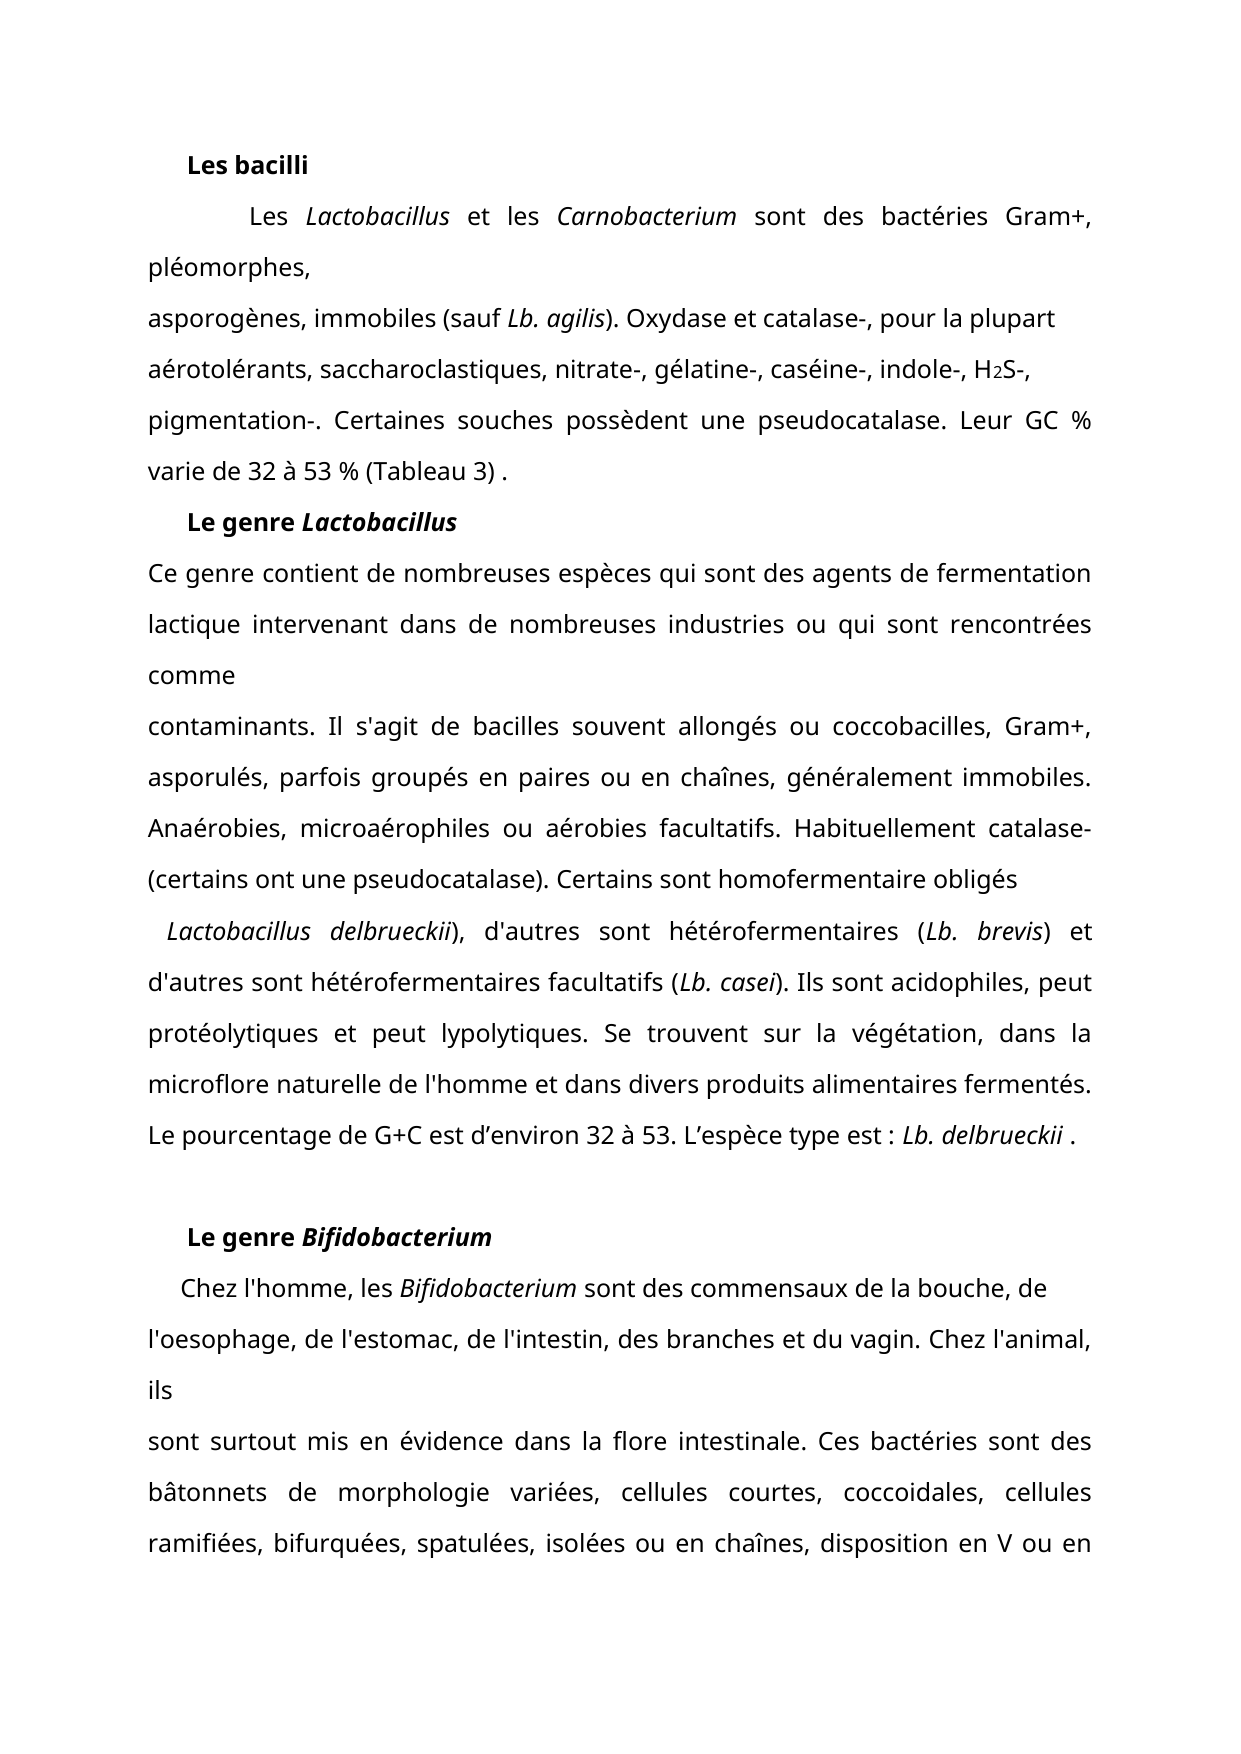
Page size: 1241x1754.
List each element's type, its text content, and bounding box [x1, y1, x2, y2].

text Le genre Lactobacillus [148, 505, 1093, 539]
text l'oesophage, de l'estomac, de l'intestin, des branches et du vagin. Chez l'animal, ils [148, 1322, 1093, 1407]
text Le genre Bifidobacterium [148, 1219, 1093, 1253]
text asporogènes, immobiles (sauf Lb. agilis). Oxydase et catalase-, pour la plupart [148, 301, 1093, 335]
text Chez l'homme, les Bifidobacterium sont des commensaux de la bouche, de [148, 1271, 1093, 1304]
text Lactobacillus delbrueckii), d'autres sont hétérofermentaires (Lb. brevis) et d'autres sont hétérofermentaires facultatifs (Lb. casei). Ils sont acidophiles, peut protéolytiques et peut lypolytiques. Se trouvent sur la végétation, dans la microflore naturelle de l'homme et dans divers produits alimentaires fermentés. Le pourcentage de G+C est d’environ 32 à 53. L’espèce type est : Lb. delbrueckii . [148, 913, 1093, 1151]
text pigmentation-. Certaines souches possèdent une pseudocatalase. Leur GC % varie de 32 à 53 % (Tableau 3) . [148, 403, 1093, 488]
text aérotolérants, saccharoclastiques, nitrate-, gélatine-, caséine-, indole-, H2S-, [148, 352, 1093, 386]
text contaminants. Il s'agit de bacilles souvent allongés ou coccobacilles, Gram+, asporulés, parfois groupés en paires ou en chaînes, généralement immobiles. Anaérobies, microaérophiles ou aérobies facultatifs. Habituellement catalase- (certains ont une pseudocatalase). Certains sont homofermentaire obligés [148, 709, 1093, 896]
text Les Lactobacillus et les Carnobacterium sont des bactéries Gram+, pléomorphes, [148, 199, 1093, 284]
text Ce genre contient de nombreuses espèces qui sont des agents de fermentation lactique intervenant dans de nombreuses industries ou qui sont rencontrées comme [148, 556, 1093, 692]
text Les bacilli [148, 148, 1093, 182]
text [148, 1424, 1093, 1560]
